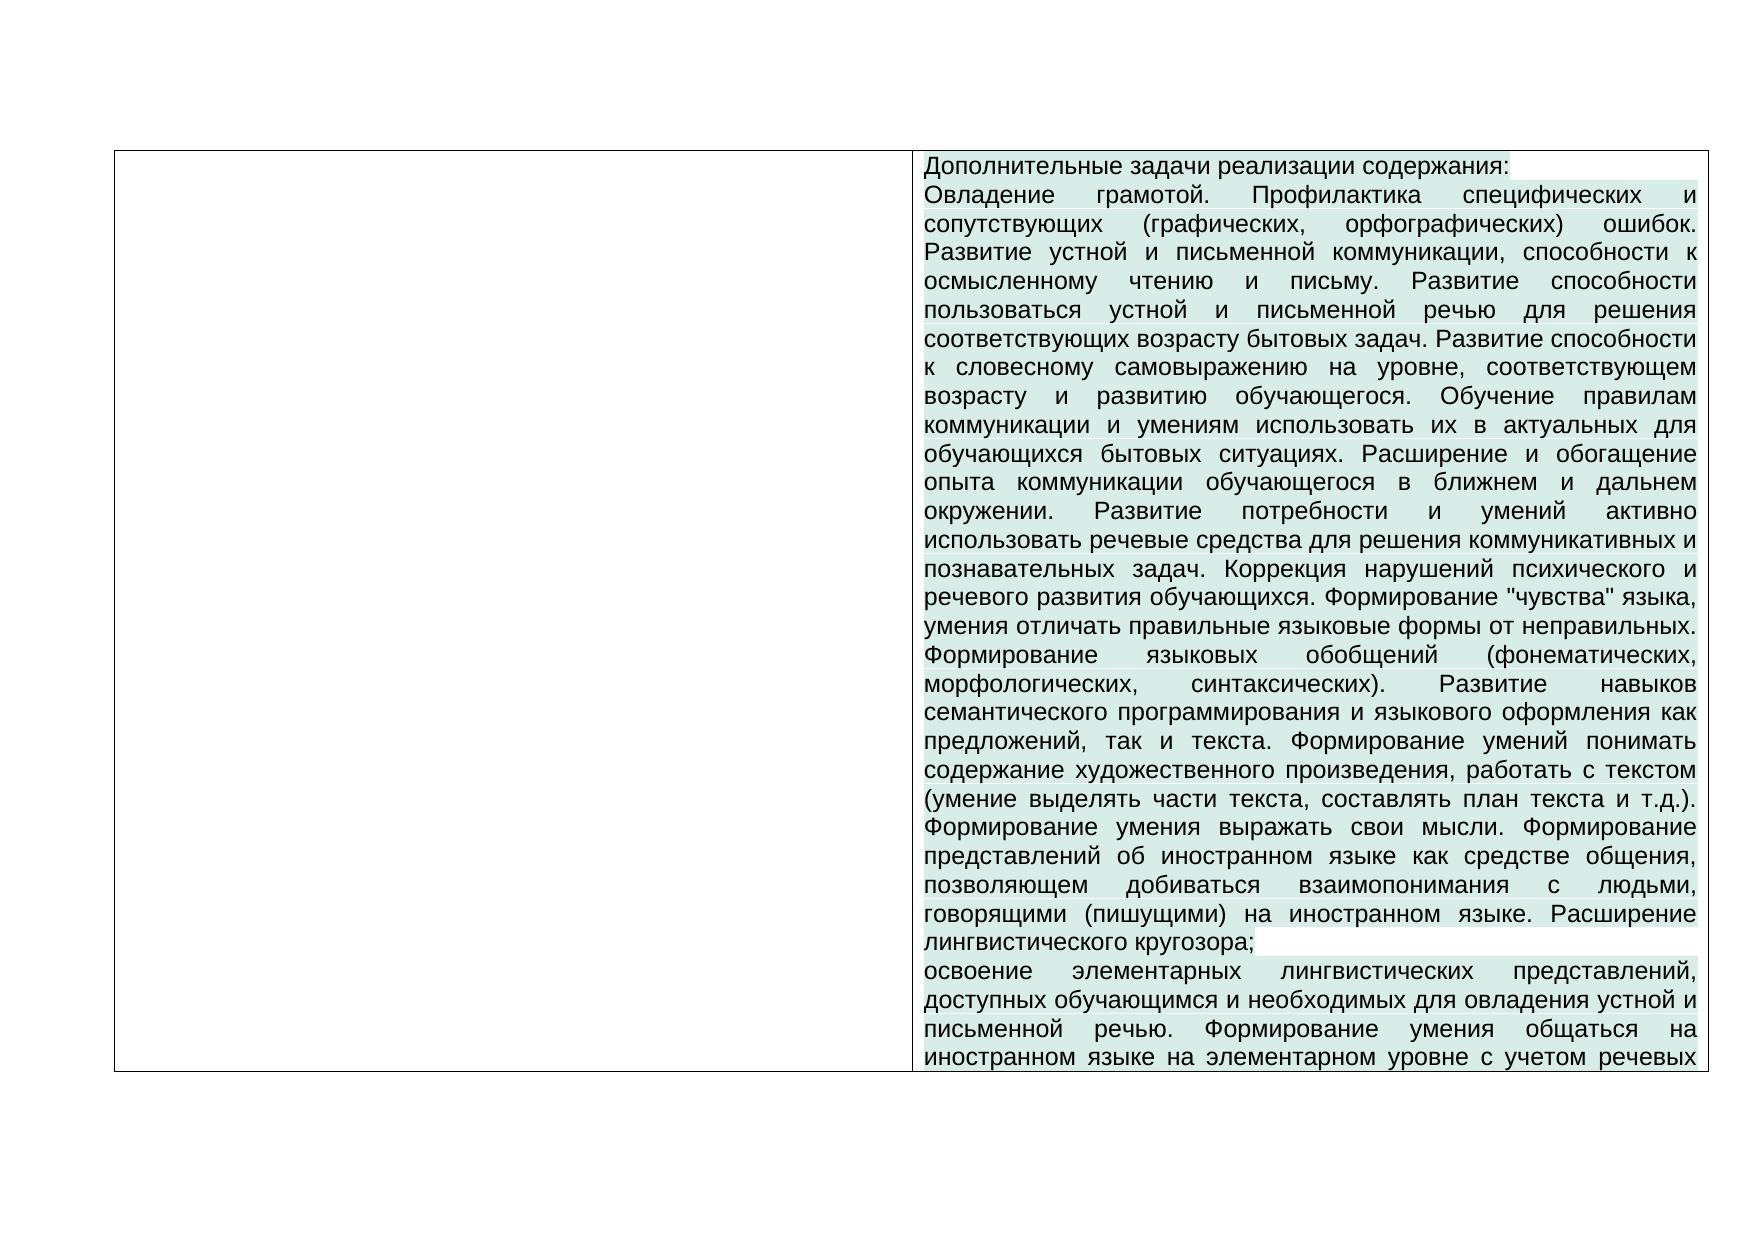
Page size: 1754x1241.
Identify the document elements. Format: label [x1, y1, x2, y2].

table_cell [913, 151, 1708, 1071]
table_cell [115, 151, 912, 1071]
